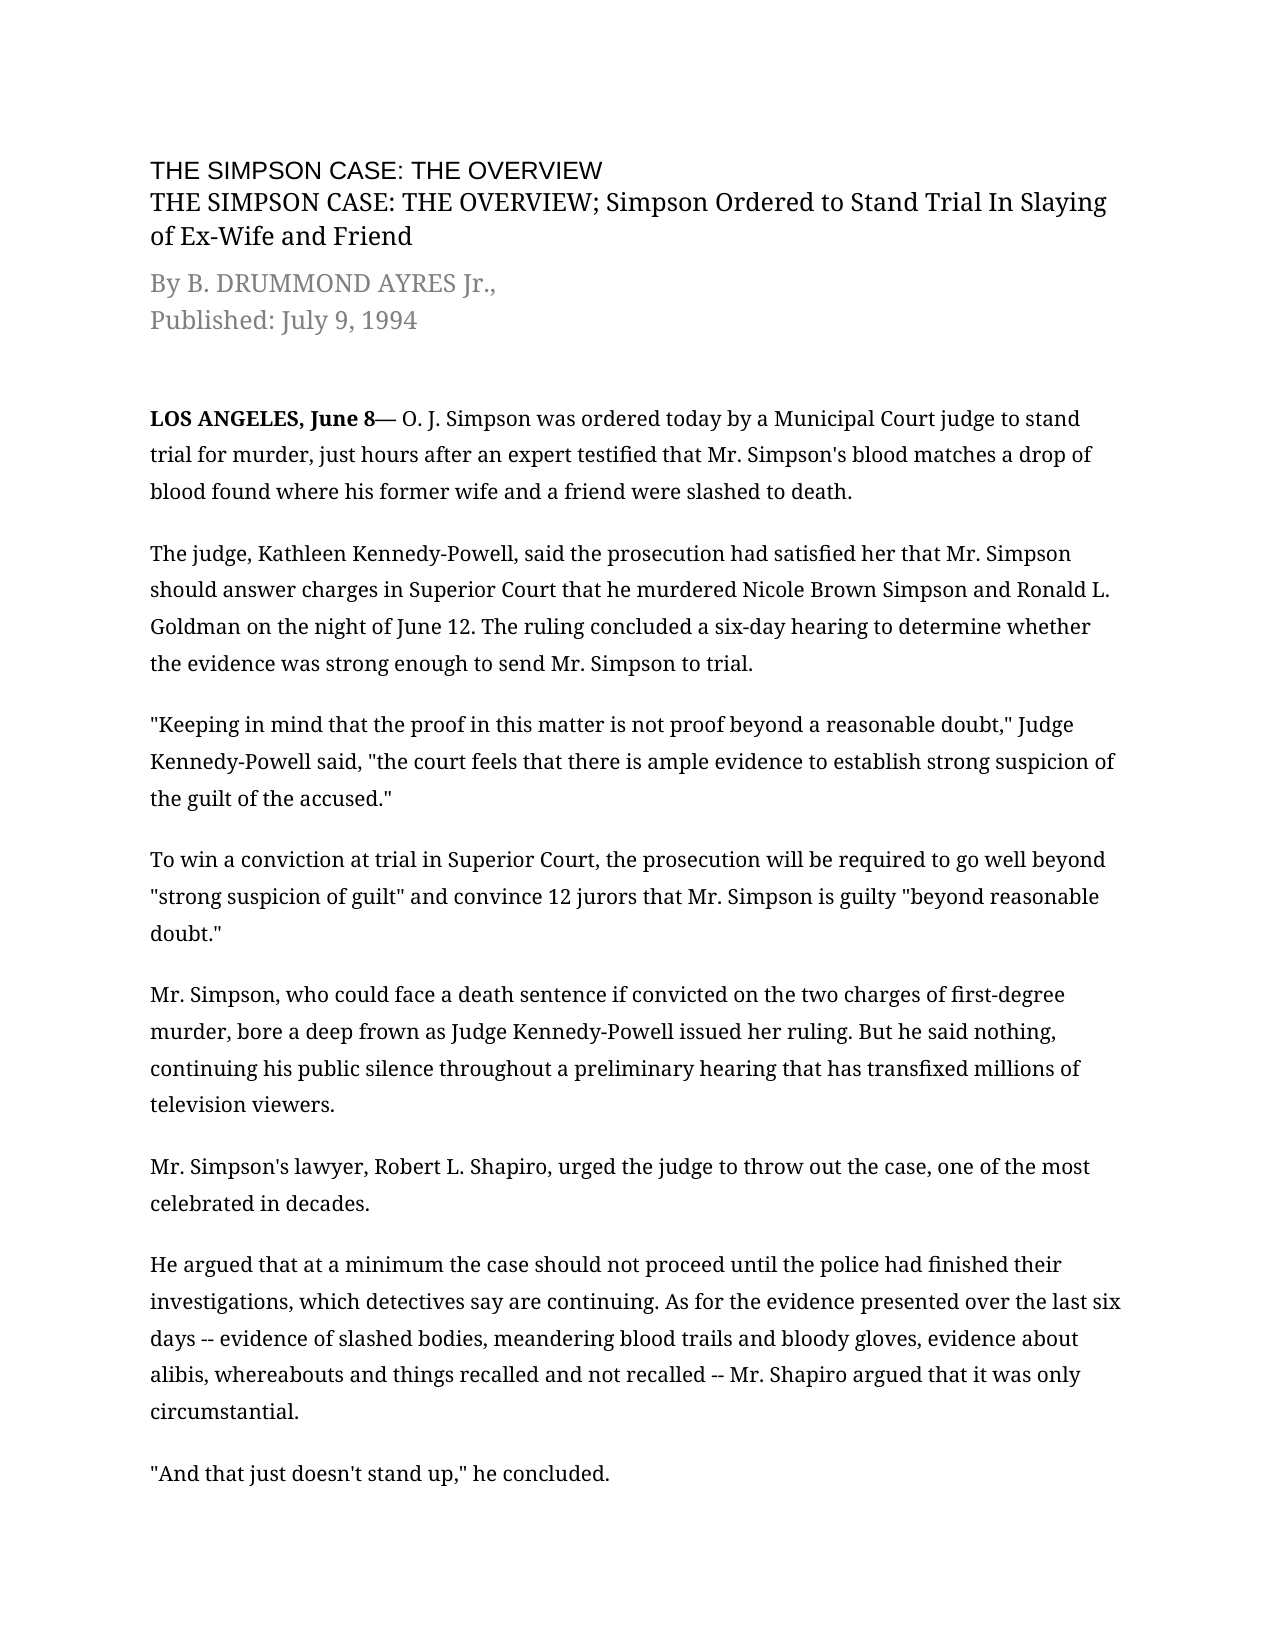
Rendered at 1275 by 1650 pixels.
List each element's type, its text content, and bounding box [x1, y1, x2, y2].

text He argued that at a minimum the case should not proceed until the police had finished their investigations, which detectives say are continuing. As for the evidence presented over the last six days -- evidence of slashed bodies, meandering blood trails and bloody gloves, evidence about alibis, whereabouts and things recalled and not recalled -- Mr. Shapiro argued that it was only circumstantial. [150, 1242, 1125, 1426]
text Published: July 9, 1994 [150, 303, 1125, 337]
text By B. DRUMMOND AYRES Jr., [150, 266, 1125, 300]
text Mr. Simpson, who could face a death sentence if convicted on the two charges of first-degree murder, bore a deep frown as Judge Kennedy-Powell issued her ruling. But he said nothing, continuing his public silence throughout a preliminary hearing that has transfixed millions of television viewers. [150, 972, 1125, 1119]
text THE SIMPSON CASE: THE OVERVIEW [150, 150, 1125, 185]
text "And that just doesn't stand up," he concluded. [150, 1451, 1125, 1487]
text "Keeping in mind that the proof in this matter is not proof beyond a reasonable doubt," Judge Kennedy-Powell said, "the court feels that there is ample evidence to establish strong suspicion of the guilt of the accused." [150, 702, 1125, 812]
text THE SIMPSON CASE: THE OVERVIEW; Simpson Ordered to Stand Trial In Slaying of Ex-Wife and Friend [150, 185, 1125, 253]
text To win a conviction at trial in Superior Court, the prosecution will be required to go well beyond "strong suspicion of guilt" and convince 12 jurors that Mr. Simpson is guilty "beyond reasonable doubt." [150, 837, 1125, 947]
text LOS ANGELES, June 8— O. J. Simpson was ordered today by a Municipal Court judge to stand trial for murder, just hours after an expert testified that Mr. Simpson's blood matches a drop of blood found where his former wife and a friend were slashed to death. [150, 396, 1125, 506]
text Mr. Simpson's lawyer, Robert L. Shapiro, urged the judge to throw out the case, one of the most celebrated in decades. [150, 1144, 1125, 1217]
text The judge, Kathleen Kennedy-Powell, said the prosecution had satisfied her that Mr. Simpson should answer charges in Superior Court that he murdered Nicole Brown Simpson and Ronald L. Goldman on the night of June 12. The ruling concluded a six-day hearing to determine whether the evidence was strong enough to send Mr. Simpson to trial. [150, 531, 1125, 677]
